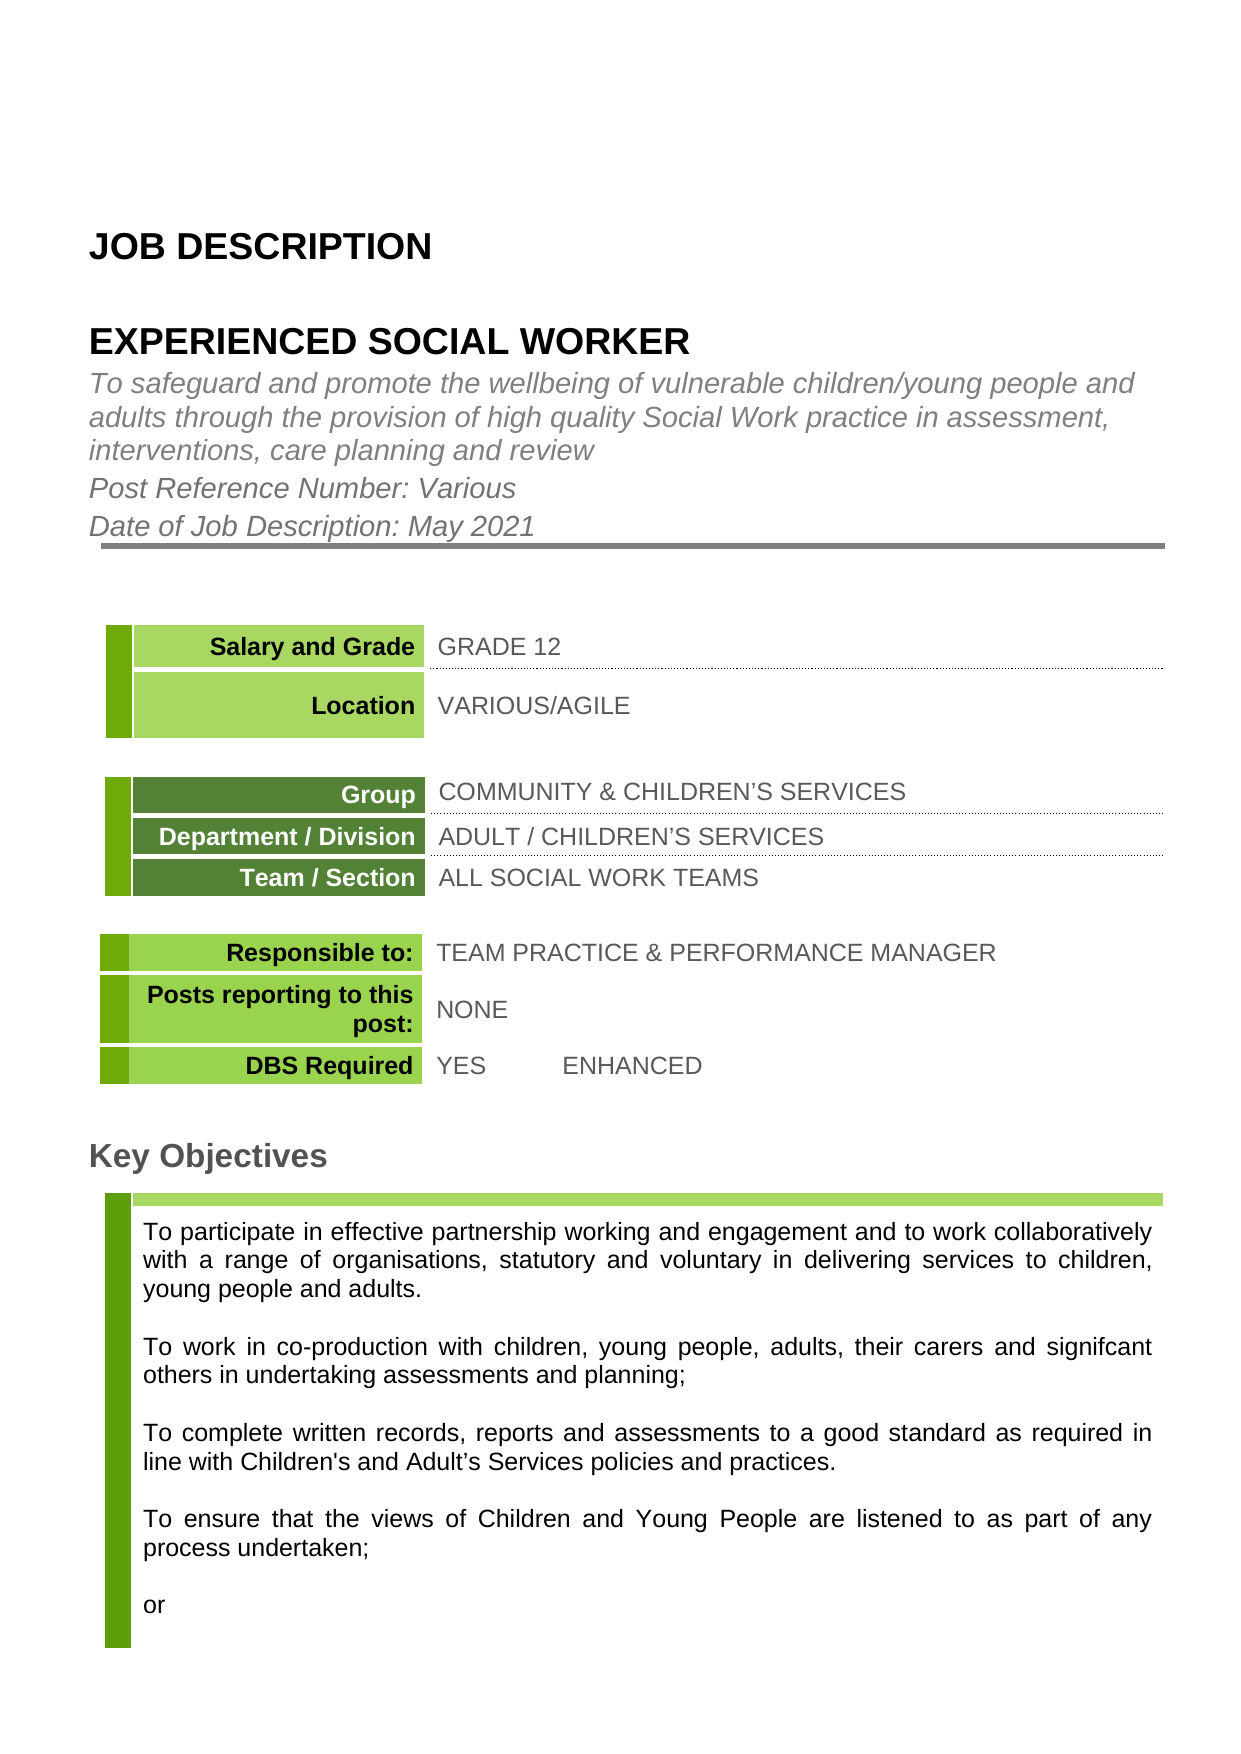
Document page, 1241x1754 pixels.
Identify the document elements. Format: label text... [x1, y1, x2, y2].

table_header [91, 543, 1193, 743]
table_header Responsible to: [129, 934, 422, 971]
table_cell ALL SOCIAL WORK TEAMS [429, 855, 1163, 896]
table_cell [133, 1211, 1163, 1648]
table_header [105, 1193, 131, 1648]
text Key Objectives [89, 1136, 1181, 1175]
text Post Reference Number: Various [89, 471, 1181, 505]
table_header COMMUNITY & CHILDREN’S SERVICES [429, 777, 1163, 813]
text EXPERIENCED SOCIAL WORKER [89, 319, 1181, 362]
table_cell ADULT / CHILDREN’S SERVICES [429, 813, 1163, 854]
table_header TEAM PRACTICE & PERFORMANCE MANAGER [427, 934, 1161, 971]
table_header [105, 777, 131, 896]
table_header [100, 934, 129, 971]
table_cell NONE [427, 975, 1161, 1043]
text Date of Job Description: May 2021 [89, 509, 1181, 542]
text To safeguard and promote the wellbeing of vulnerable children/young people and adults through the provision of high quality Social Work practice in assessment, interventions, care planning and review [89, 366, 1181, 467]
text JOB DESCRIPTION [89, 224, 1181, 268]
table_cell YES ENHANCED [427, 1047, 1161, 1084]
table_cell [100, 1047, 129, 1084]
table_header [133, 1193, 1163, 1206]
table_header Group [133, 777, 425, 813]
table_cell Posts reporting to this post: [129, 975, 422, 1043]
table_cell Team / Section [133, 859, 425, 896]
table_cell DBS Required [129, 1047, 422, 1084]
table_cell [100, 975, 129, 1043]
table_cell Department / Division [133, 818, 425, 854]
